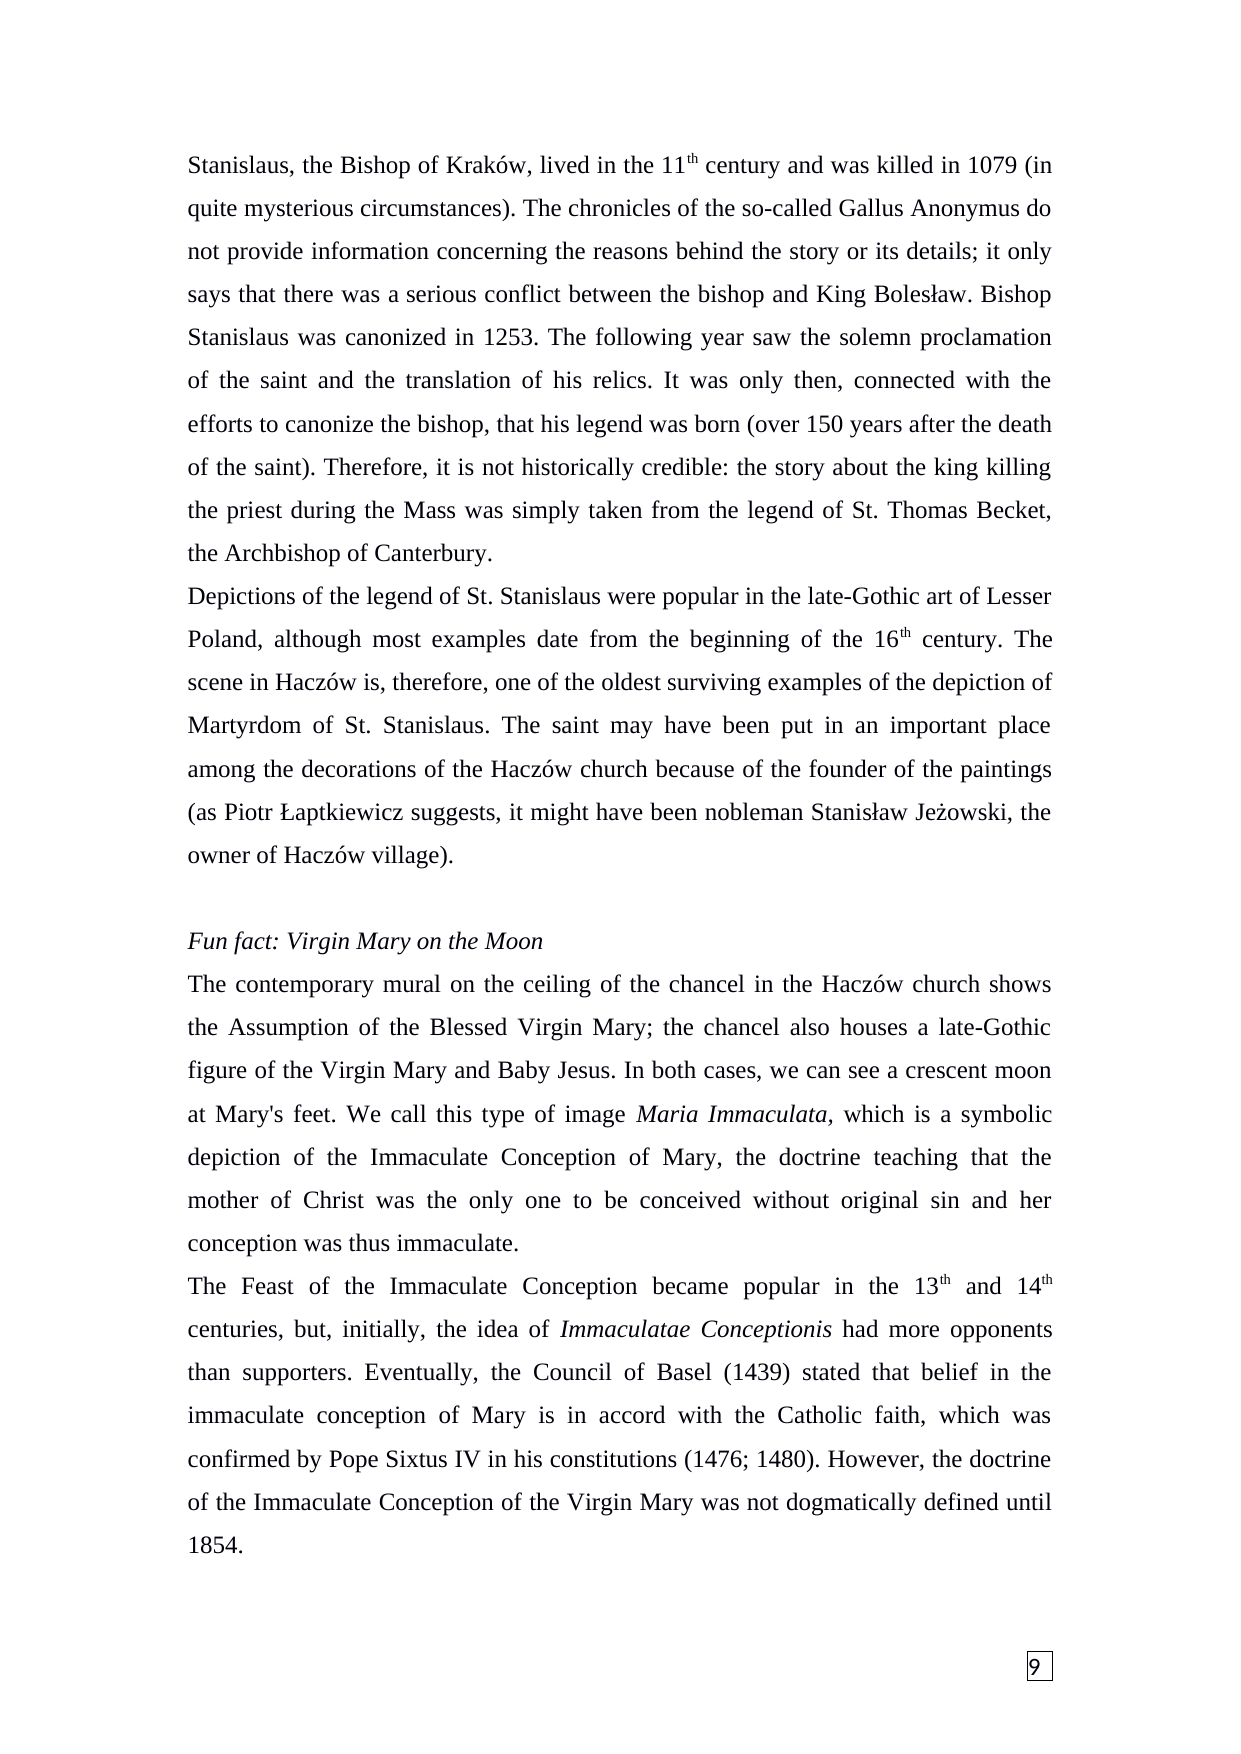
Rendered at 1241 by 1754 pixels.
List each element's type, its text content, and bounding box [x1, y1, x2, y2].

text Depictions of the legend of St. Stanislaus were popular in the late-Gothic art of Lesser Poland, although most examples date from the beginning of the 16th century. The scene in Haczów is, therefore, one of the oldest surviving examples of the depiction of Martyrdom of St. Stanislaus. The saint may have been put in an important place among the decorations of the Haczów church because of the founder of the paintings (as Piotr Łaptkiewicz suggests, it might have been nobleman Stanisław Jeżowski, the owner of Haczów village). [187, 581, 1053, 869]
text The contemporary mural on the ceiling of the chancel in the Haczów church shows the Assumption of the Blessed Virgin Mary; the chancel also houses a late-Gothic figure of the Virgin Mary and Baby Jesus. In both cases, we can see a crescent moon at Mary's feet. We call this type of image Maria Immaculata, which is a symbolic depiction of the Immaculate Conception of Mary, the doctrine teaching that the mother of Christ was the only one to be conceived without original sin and her conception was thus immaculate. [187, 969, 1053, 1257]
text Stanislaus, the Bishop of Kraków, lived in the 11th century and was killed in 1079 (in quite mysterious circumstances). The chronicles of the so-called Gallus Anonymus do not provide information concerning the reasons behind the story or its details; it only says that there was a serious conflict between the bishop and King Bolesław. Bishop Stanislaus was canonized in 1253. The following year saw the solemn proclamation of the saint and the translation of his relics. It was only then, connected with the efforts to canonize the bishop, that his legend was born (over 150 years after the death of the saint). Therefore, it is not historically credible: the story about the king killing the priest during the Mass was simply taken from the legend of St. Thomas Becket, the Archbishop of Canterbury. [187, 150, 1053, 567]
text Fun fact: Virgin Mary on the Moon [241, 926, 1053, 955]
text The Feast of the Immaculate Conception became popular in the 13th and 14th centuries, but, initially, the idea of Immaculatae Conceptionis had more opponents than supporters. Eventually, the Council of Basel (1439) stated that belief in the immaculate conception of Mary is in accord with the Catholic faith, which was confirmed by Pope Sixtus IV in his constitutions (1476; 1480). However, the doctrine of the Immaculate Conception of the Virgin Mary was not dogmatically defined until 1854. [187, 1271, 1053, 1559]
